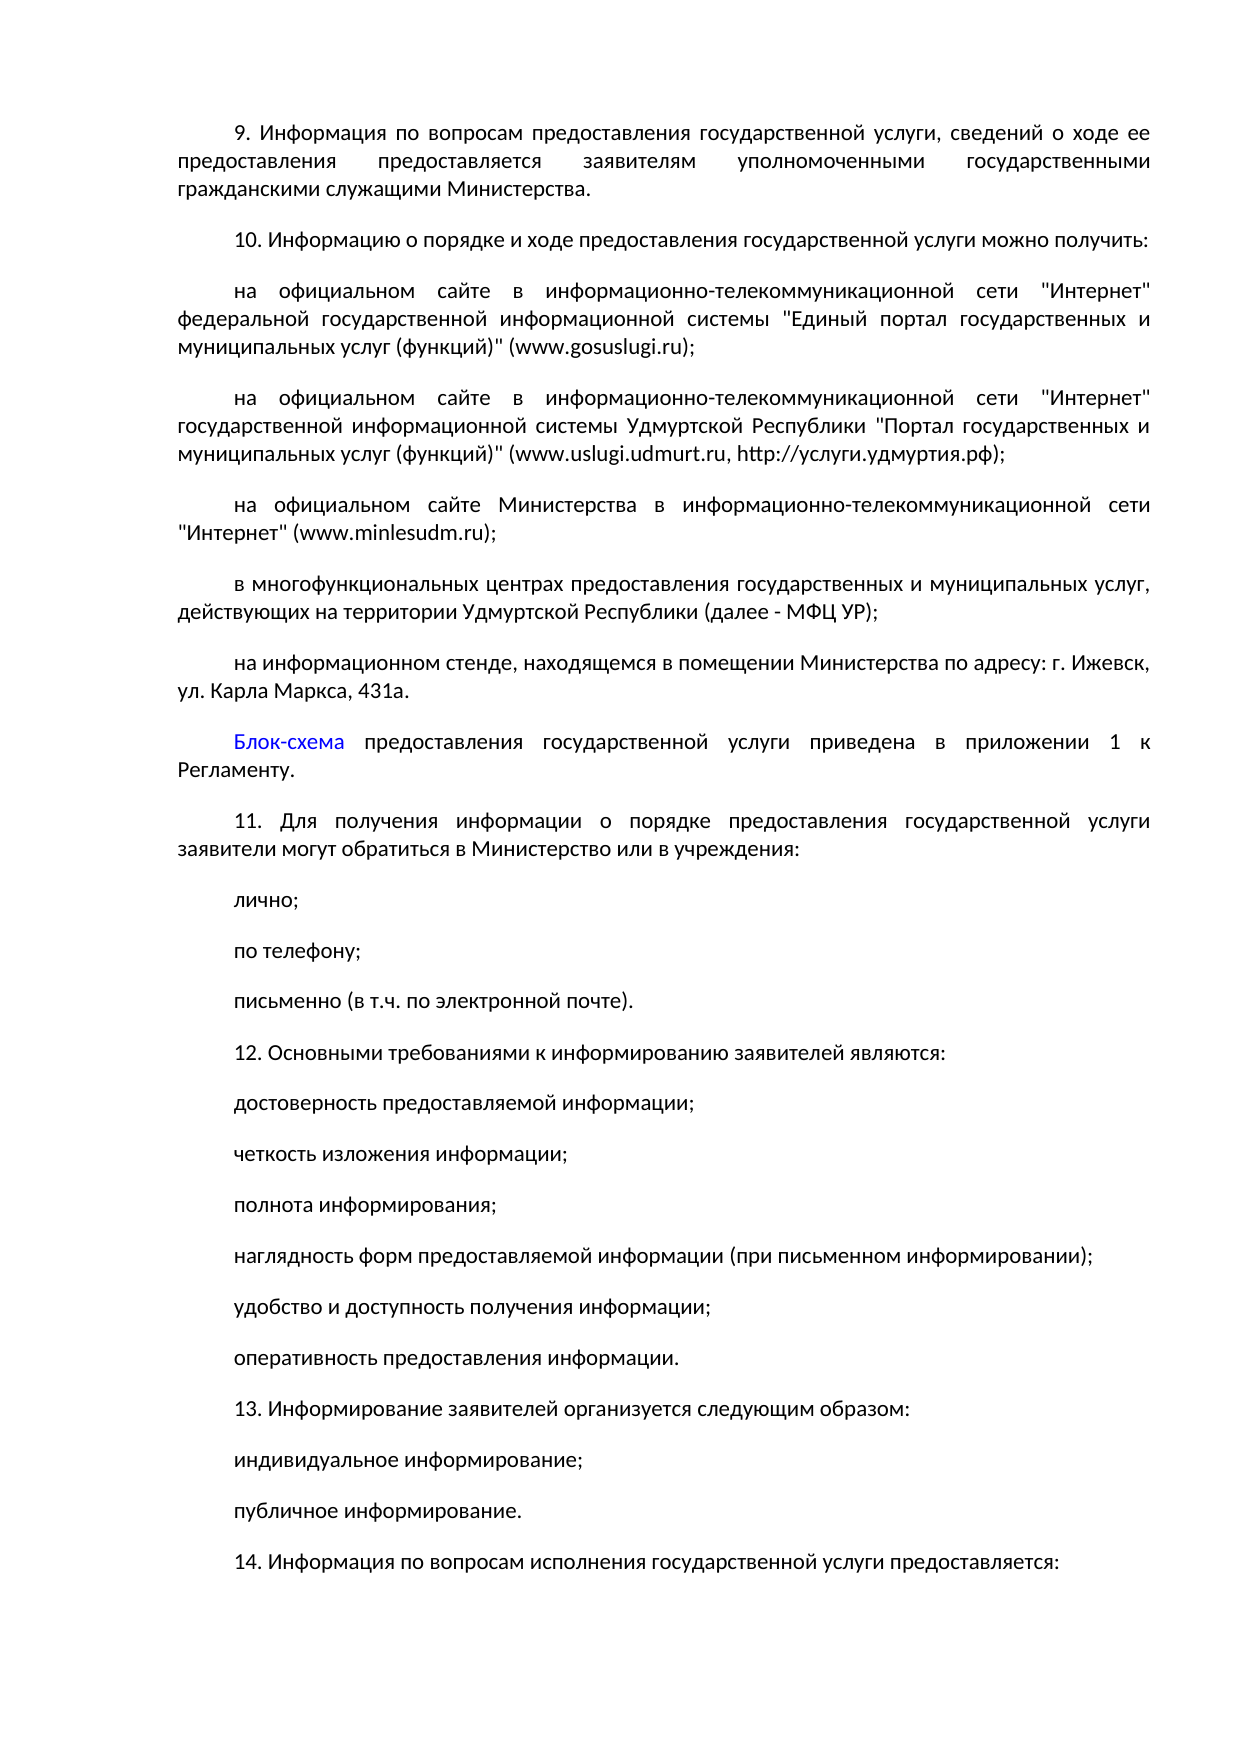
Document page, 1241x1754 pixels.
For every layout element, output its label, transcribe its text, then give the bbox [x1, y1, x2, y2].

text письменно (в т.ч. по электронной почте). [177, 987, 1152, 1015]
text четкость изложения информации; [177, 1139, 1152, 1167]
text на официальном сайте в информационно-телекоммуникационной сети "Интернет" федеральной государственной информационной системы "Единый портал государственных и муниципальных услуг (функций)" (www.gosuslugi.ru); [177, 276, 1152, 360]
text достоверность предоставляемой информации; [177, 1088, 1152, 1117]
text в многофункциональных центрах предоставления государственных и муниципальных услуг, действующих на территории Удмуртской Республики (далее - МФЦ УР); [177, 569, 1152, 625]
text по телефону; [177, 936, 1152, 964]
text 13. Информирование заявителей организуется следующим образом: [177, 1394, 1152, 1422]
text 9. Информация по вопросам предоставления государственной услуги, сведений о ходе ее предоставления предоставляется заявителям уполномоченными государственными гражданскими служащими Министерства. [177, 118, 1152, 202]
text публичное информирование. [177, 1496, 1152, 1524]
text полнота информирования; [177, 1190, 1152, 1218]
text индивидуальное информирование; [177, 1445, 1152, 1473]
text 10. Информацию о порядке и ходе предоставления государственной услуги можно получить: [177, 225, 1152, 253]
text на официальном сайте Министерства в информационно-телекоммуникационной сети "Интернет" (www.minlesudm.ru); [177, 490, 1152, 546]
text оперативность предоставления информации. [177, 1343, 1152, 1371]
text 12. Основными требованиями к информированию заявителей являются: [177, 1038, 1152, 1066]
text наглядность форм предоставляемой информации (при письменном информировании); [177, 1241, 1152, 1269]
text на информационном стенде, находящемся в помещении Министерства по адресу: г. Ижевск, ул. Карла Маркса, 431а. [177, 648, 1152, 704]
text 11. Для получения информации о порядке предоставления государственной услуги заявители могут обратиться в Министерство или в учреждения: [177, 806, 1152, 862]
text лично; [177, 885, 1152, 913]
text на официальном сайте в информационно-телекоммуникационной сети "Интернет" государственной информационной системы Удмуртской Республики "Портал государственных и муниципальных услуг (функций)" (www.uslugi.udmurt.ru, http://услуги.удмуртия.рф); [177, 383, 1152, 467]
text удобство и доступность получения информации; [177, 1292, 1152, 1320]
text 14. Информация по вопросам исполнения государственной услуги предоставляется: [177, 1547, 1152, 1575]
text Блок-схема предоставления государственной услуги приведена в приложении 1 к Регламенту. [177, 727, 1152, 783]
